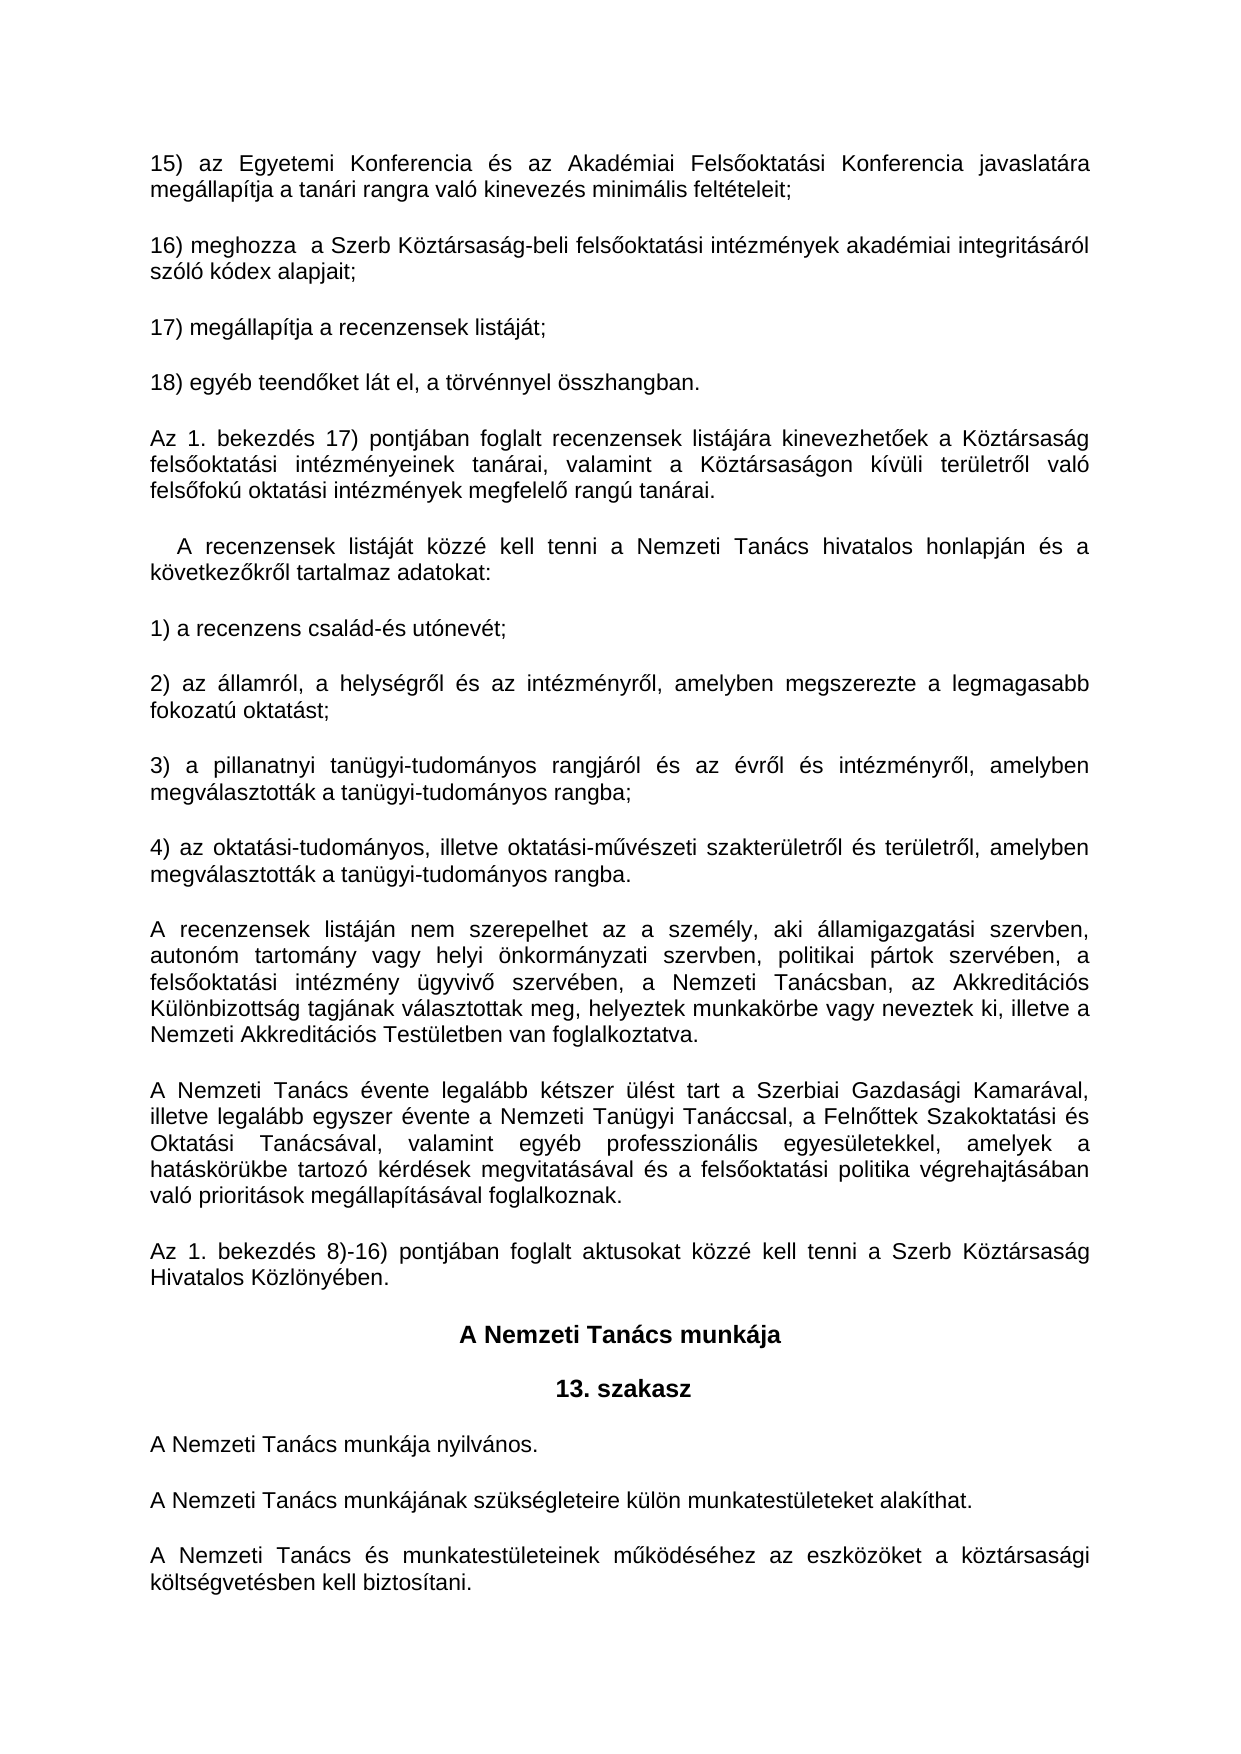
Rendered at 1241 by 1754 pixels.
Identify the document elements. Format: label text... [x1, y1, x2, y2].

text 16) meghozza a Szerb Köztársaság-beli felsőoktatási intézmények akadémiai integritásáról szóló kódex alapjait; [150, 232, 1090, 284]
text 3) a pillanatnyi tanügyi-tudományos rangjáról és az évről és intézményről, amelyben megválasztották a tanügyi-tudományos rangba; [150, 752, 1090, 805]
text 13. szakasz [150, 1373, 1090, 1402]
text 18) egyéb teendőket lát el, a törvénnyel összhangban. [150, 369, 1090, 396]
text Az 1. bekezdés 8)-16) pontjában foglalt aktusokat közzé kell tenni a Szerb Köztársaság Hivatalos Közlönyében. [150, 1238, 1090, 1291]
text A recenzensek listáját közzé kell tenni a Nemzeti Tanács hivatalos honlapján és a következőkről tartalmaz adatokat: [150, 533, 1090, 586]
text 15) az Egyetemi Konferencia és az Akadémiai Felsőoktatási Konferencia javaslatára megállapítja a tanári rangra való kinevezés minimális feltételeit; [150, 150, 1090, 203]
text A Nemzeti Tanács évente legalább kétszer ülést tart a Szerbiai Gazdasági Kamarával, illetve legalább egyszer évente a Nemzeti Tanügyi Tanáccsal, a Felnőttek Szakoktatási és Oktatási Tanácsával, valamint egyéb professzionális egyesületekkel, amelyek a hatáskörükbe tartozó kérdések megvitatásával és a felsőoktatási politika végrehajtásában való prioritások megállapításával foglalkoznak. [150, 1077, 1090, 1209]
text A Nemzeti Tanács munkája [150, 1320, 1090, 1348]
text 1) a recenzens család-és utónevét; [150, 615, 1090, 641]
text A Nemzeti Tanács munkája nyilvános. [150, 1431, 1090, 1458]
text A Nemzeti Tanács munkájának szükségleteire külön munkatestületeket alakíthat. [150, 1487, 1090, 1513]
text 2) az államról, a helységről és az intézményről, amelyben megszerezte a legmagasabb fokozatú oktatást; [150, 670, 1090, 723]
text 17) megállapítja a recenzensek listáját; [150, 314, 1090, 340]
text Az 1. bekezdés 17) pontjában foglalt recenzensek listájára kinevezhetőek a Köztársaság felsőoktatási intézményeinek tanárai, valamint a Köztársaságon kívüli területről való felsőfokú oktatási intézmények megfelelő rangú tanárai. [150, 425, 1090, 504]
text A recenzensek listáján nem szerepelhet az a személy, aki államigazgatási szervben, autonóm tartomány vagy helyi önkormányzati szervben, politikai pártok szervében, a felsőoktatási intézmény ügyvivő szervében, a Nemzeti Tanácsban, az Akkreditációs Különbizottság tagjának választottak meg, helyeztek munkakörbe vagy neveztek ki, illetve a Nemzeti Akkreditációs Testületben van foglalkoztatva. [150, 916, 1090, 1048]
text A Nemzeti Tanács és munkatestületeinek működéséhez az eszközöket a köztársasági költségvetésben kell biztosítani. [150, 1542, 1090, 1595]
text 4) az oktatási-tudományos, illetve oktatási-művészeti szakterületről és területről, amelyben megválasztották a tanügyi-tudományos rangba. [150, 834, 1090, 887]
